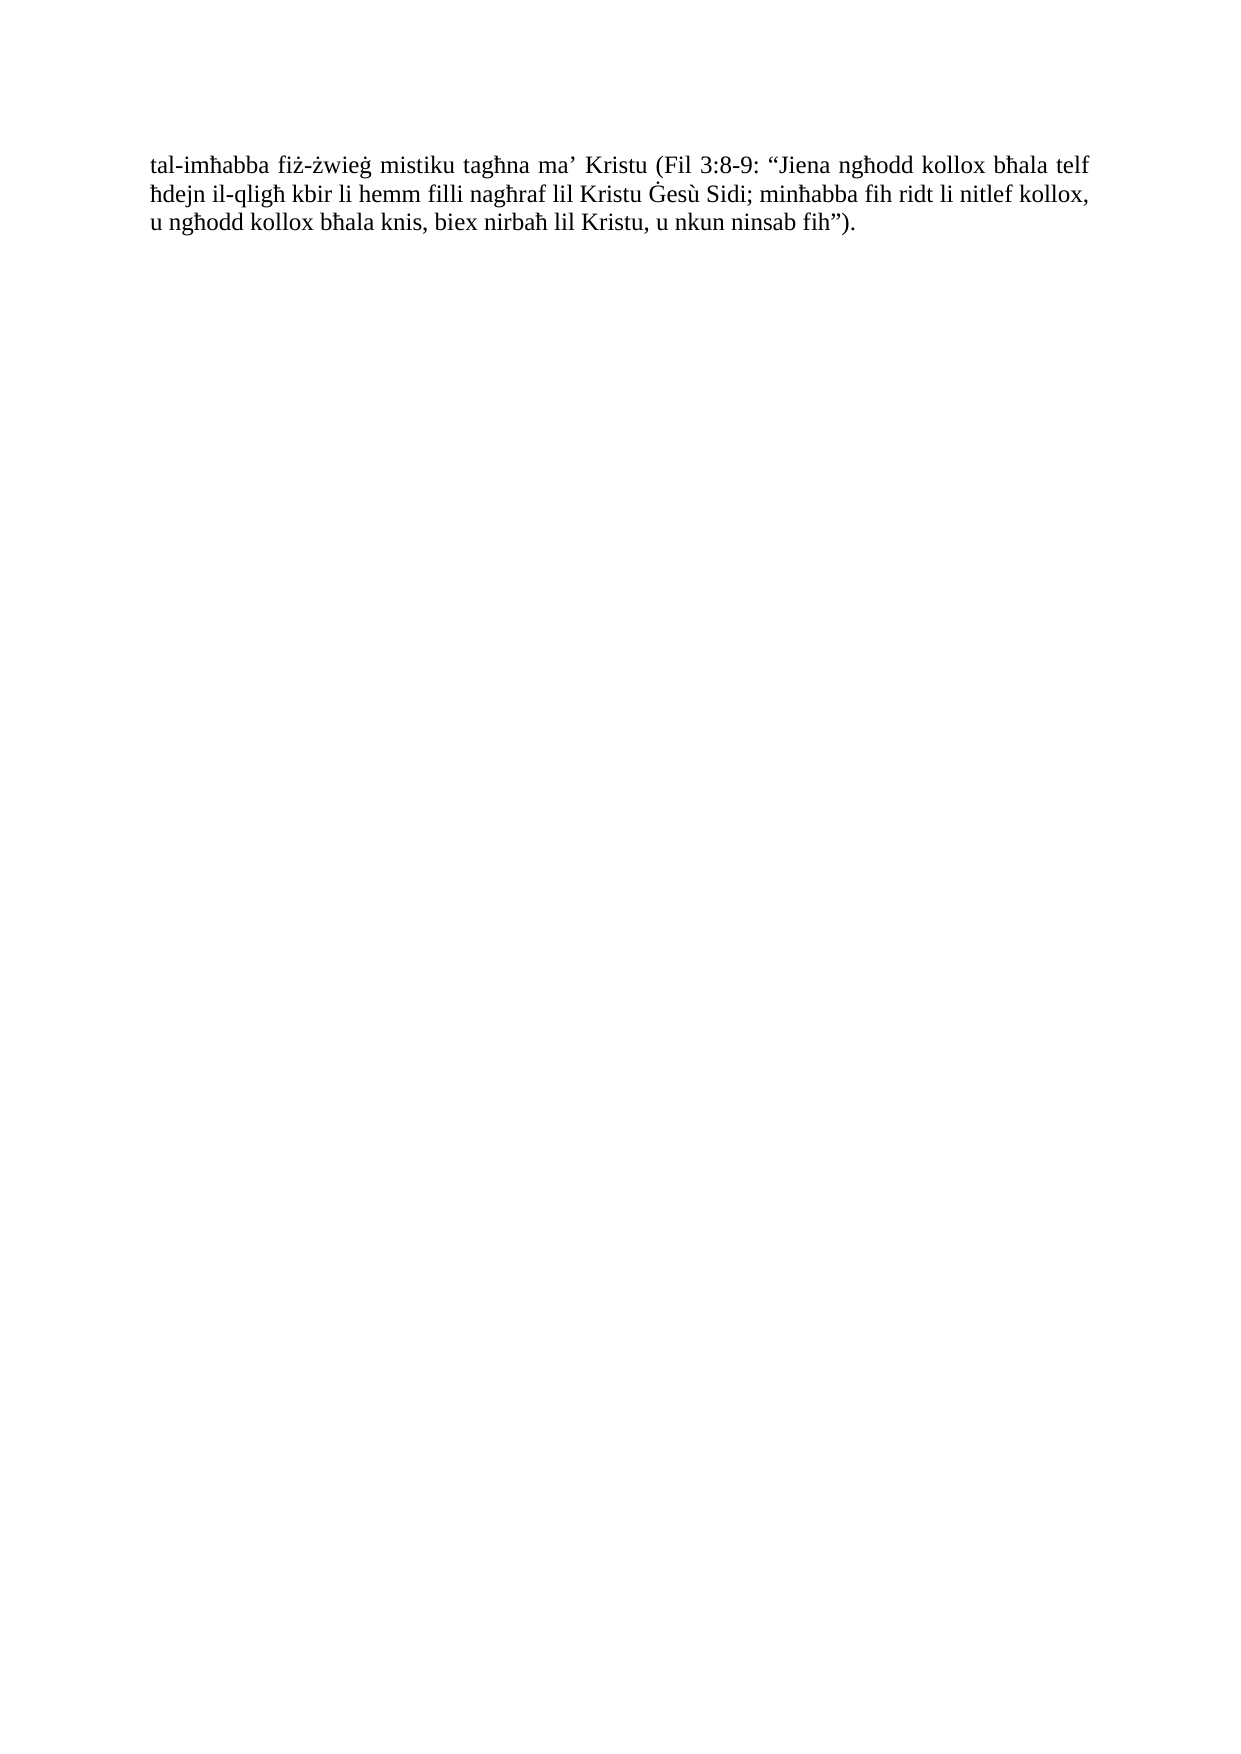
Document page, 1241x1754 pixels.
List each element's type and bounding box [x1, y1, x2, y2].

text [150, 150, 1090, 236]
